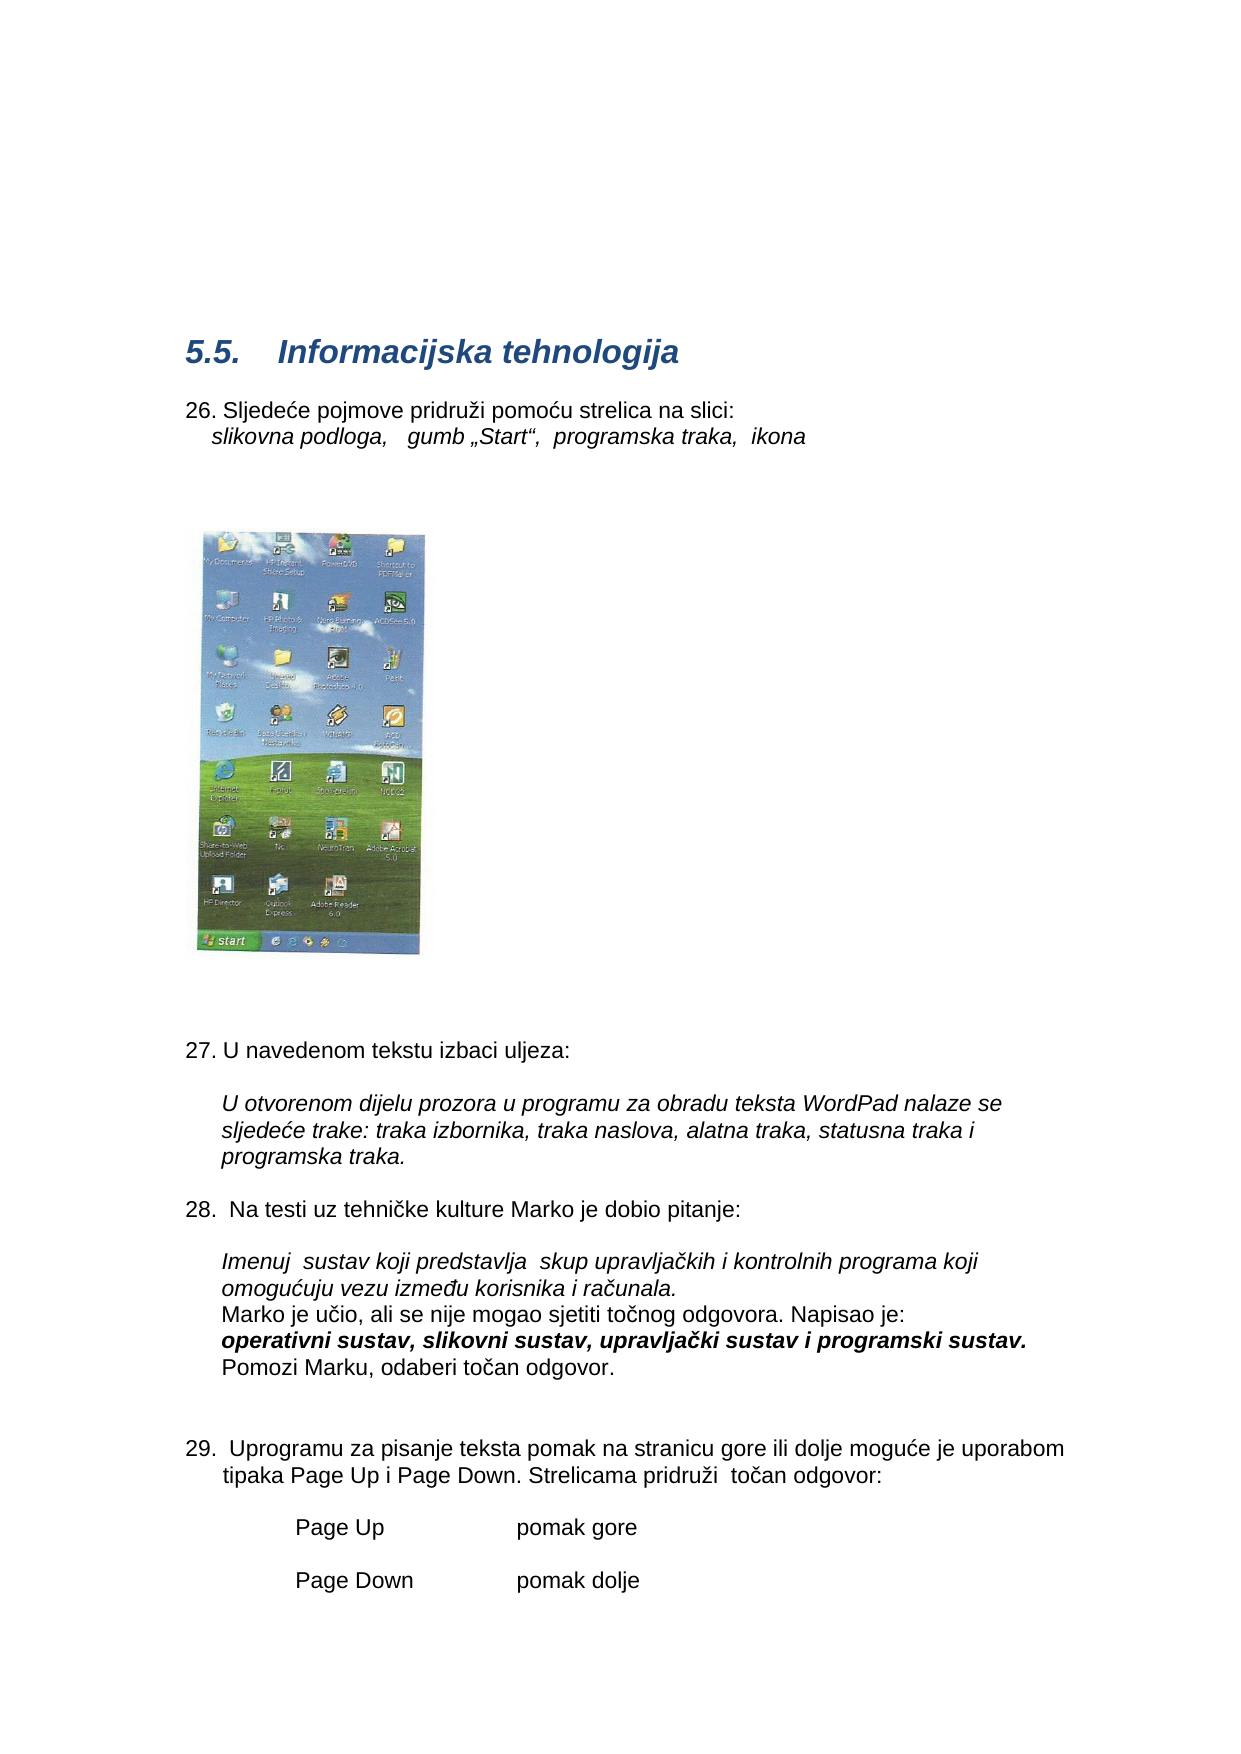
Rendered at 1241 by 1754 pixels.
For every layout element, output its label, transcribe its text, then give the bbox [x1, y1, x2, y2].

list Uprogramu za pisanje teksta pomak na stranicu gore ili dolje moguće je uporabom tipaka Page Up i Page Down. Strelicama pridruži točan odgovor: [185, 1435, 1092, 1488]
text Page Down pomak dolje [295, 1567, 1092, 1593]
list U navedenom tekstu izbaci uljeza: [185, 1037, 1092, 1064]
text 5.5. Informacijska tehnologija [185, 332, 1092, 371]
text Imenuj sustav koji predstavlja skup upravljačkih i kontrolnih programa koji omogućuju vezu između korisnika i računala. [221, 1248, 1092, 1301]
text Marko je učio, ali se nije mogao sjetiti točnog odgovora. Napisao je: operativni sustav, slikovni sustav, upravljački sustav i programski sustav. [221, 1301, 1092, 1354]
picture [185, 528, 436, 959]
text slikovna podloga, gumb „Start“, programska traka, ikona [148, 423, 1092, 450]
list Na testi uz tehničke kulture Marko je dobio pitanje: [185, 1196, 1092, 1222]
text Pomozi Marku, odaberi točan odgovor. [185, 1354, 1092, 1380]
text U otvorenom dijelu prozora u programu za obradu teksta WordPad nalaze se sljedeće trake: traka izbornika, traka naslova, alatna traka, statusna traka i programska traka. [221, 1090, 1092, 1169]
text Page Up pomak gore [295, 1514, 1092, 1541]
list Sljedeće pojmove pridruži pomoću strelica na slici: [185, 397, 1092, 423]
